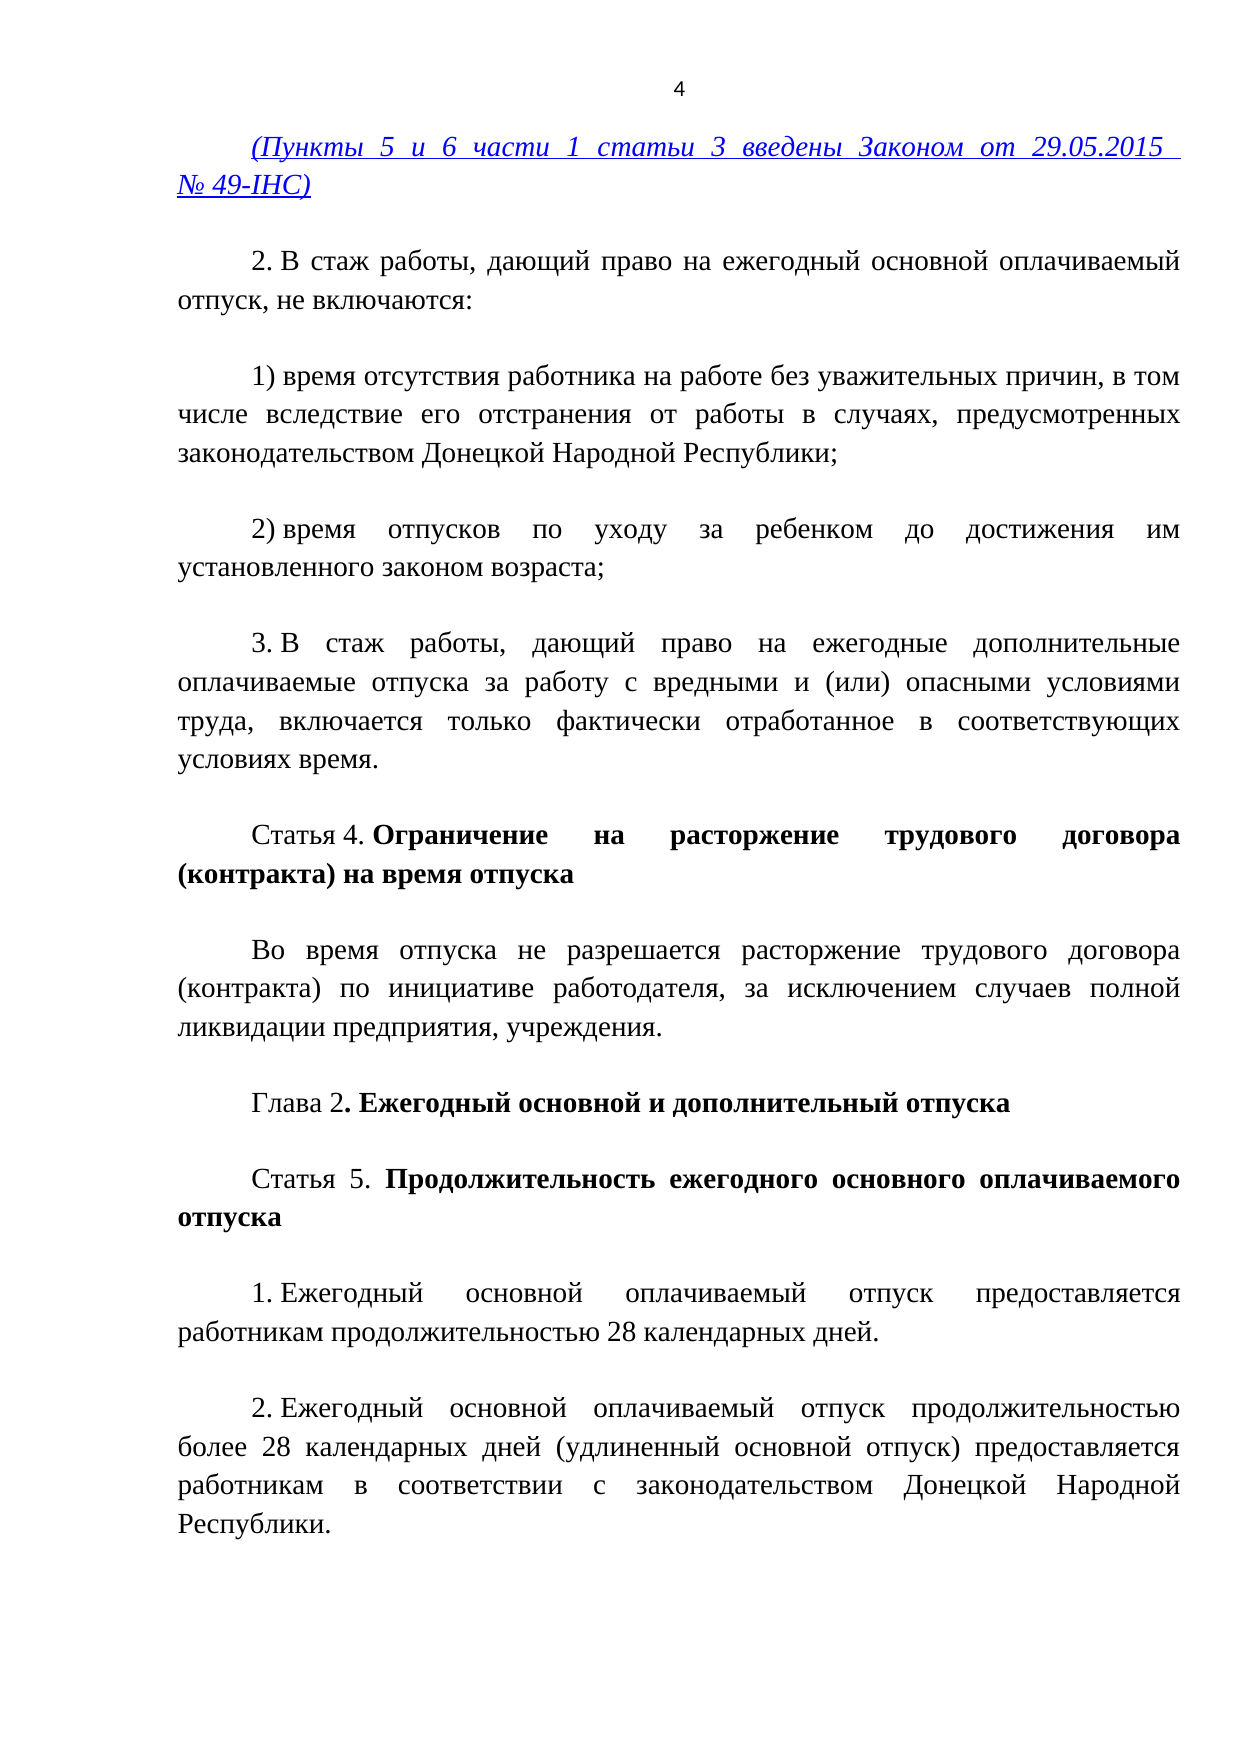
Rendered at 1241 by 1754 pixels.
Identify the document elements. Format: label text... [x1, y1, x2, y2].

text Во время отпуска не разрешается расторжение трудового договора (контракта) по инициативе работодателя, за исключением случаев полной ликвидации предприятия, учреждения. [177, 932, 1181, 1042]
text 1. Ежегодный основной оплачиваемый отпуск предоставляется работникам продолжительностью 28 календарных дней. [177, 1276, 1181, 1348]
text 1) время отсутствия работника на работе без уважительных причин, в том числе вследствие его отстранения от работы в случаях, предусмотренных законодательством Донецкой Народной Республики; [177, 358, 1181, 468]
text 2. Ежегодный основной оплачиваемый отпуск продолжительностью более 28 календарных дней (удлиненный основной отпуск) предоставляется работникам в соответствии с законодательством Донецкой Народной Республики. [177, 1390, 1181, 1539]
list 2. В стаж работы, дающий право на ежегодный основной оплачиваемый отпуск, не включаются: [177, 243, 1181, 315]
text (Пункты 5 и 6 части 1 статьи 3 введены Законом от 29.05.2015 № 49-ІНС) [177, 129, 1181, 201]
subtitle Статья 4. Ограничение на расторжение трудового договора (контракта) на время отпуска [177, 817, 1181, 889]
subtitle Глава 2. Ежегодный основной и дополнительный отпуска [177, 1085, 1181, 1118]
list 3. В стаж работы, дающий право на ежегодные дополнительные оплачиваемые отпуска за работу с вредными и (или) опасными условиями труда, включается только фактически отработанное в соответствующих условиях время. [177, 626, 1181, 775]
subtitle Статья 5. Продолжительность ежегодного основного оплачиваемого отпуска [177, 1161, 1181, 1233]
text 2) время отпусков по уходу за ребенком до достижения им установленного законом возраста; [177, 511, 1181, 583]
